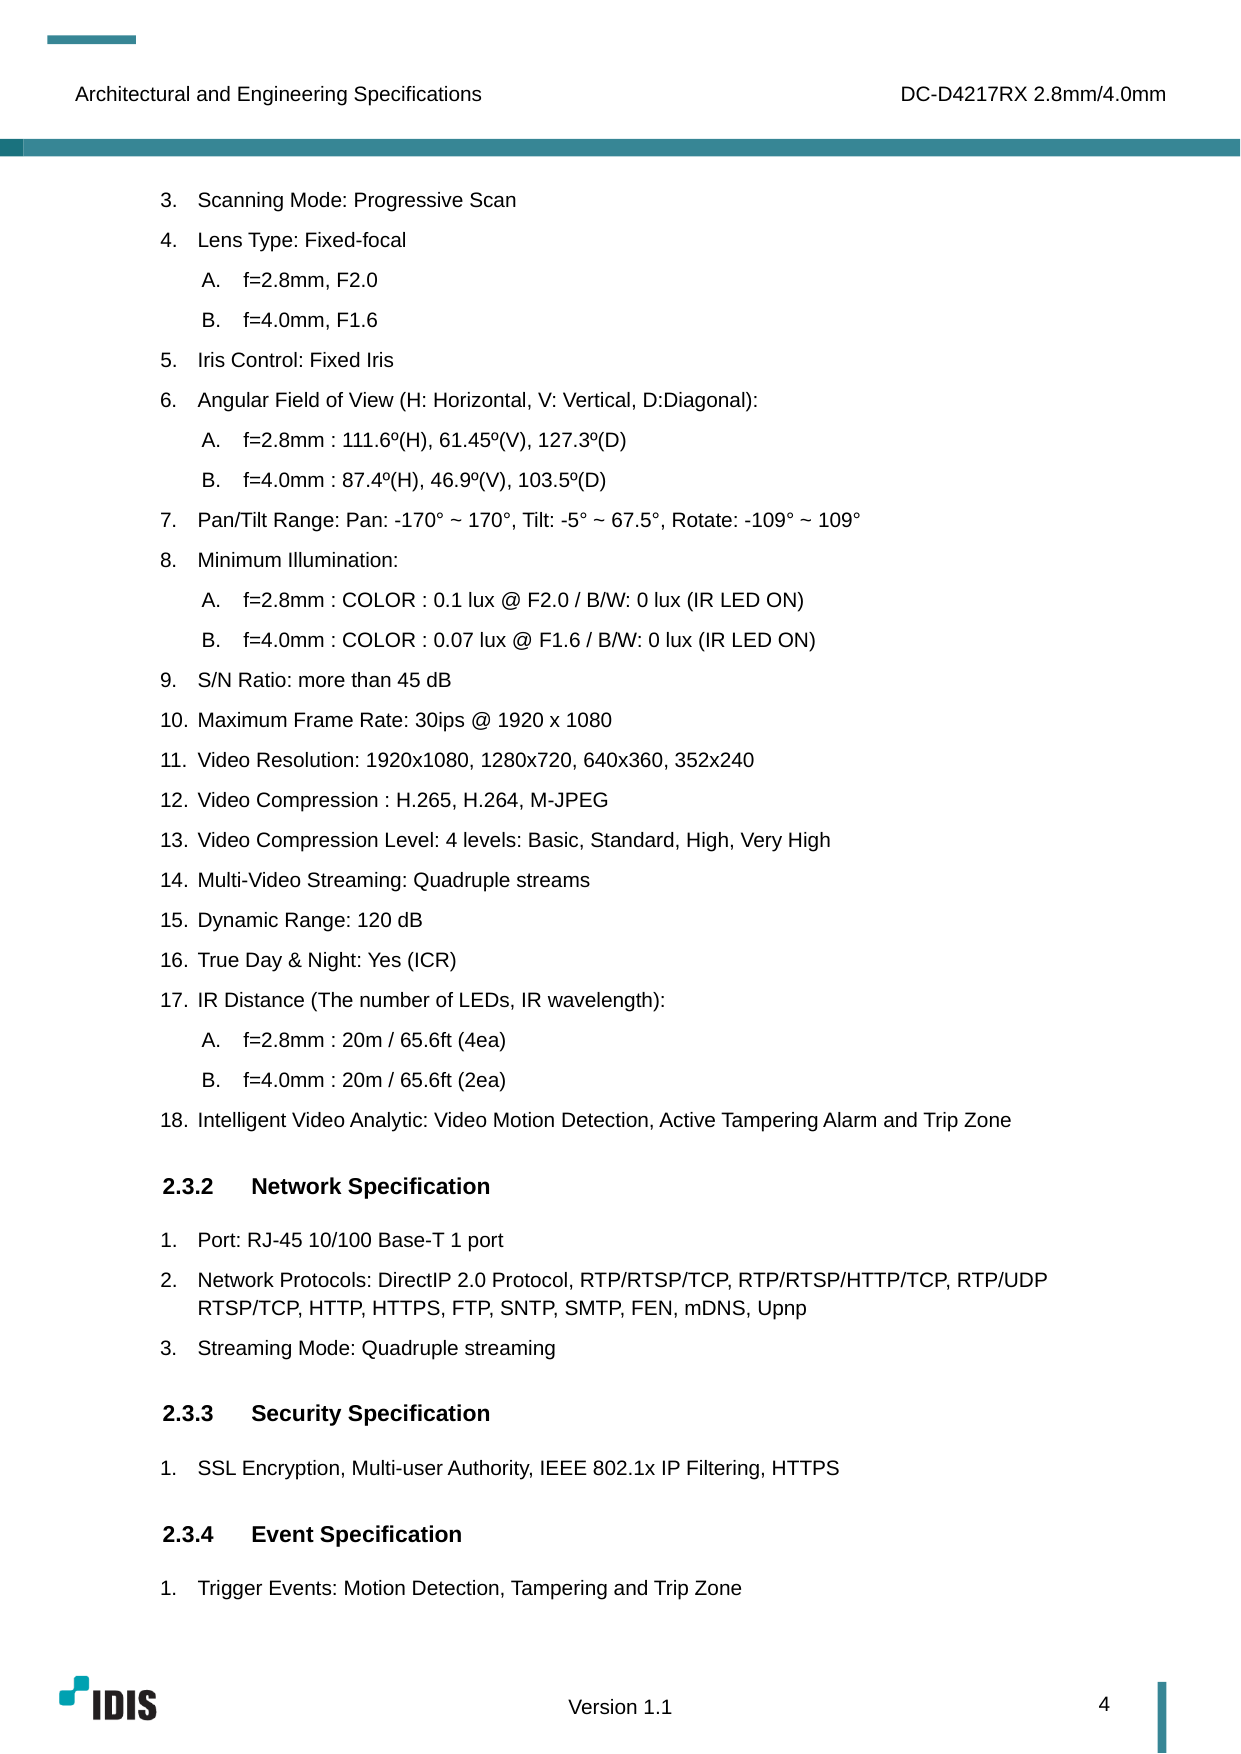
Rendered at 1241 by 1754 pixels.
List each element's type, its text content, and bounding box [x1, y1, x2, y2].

list f=4.0mm : 20m / 65.6ft (2ea) [201, 1068, 1122, 1092]
list f=4.0mm : COLOR : 0.07 lux @ F1.6 / B/W: 0 lux (IR LED ON) [201, 628, 1122, 652]
list f=4.0mm : 87.4º(H), 46.9º(V), 103.5º(D) [201, 468, 1122, 492]
list Video Resolution: 1920x1080, 1280x720, 640x360, 352x240 [160, 748, 1122, 772]
list Minimum Illumination: [160, 548, 1122, 572]
list Scanning Mode: Progressive Scan [160, 188, 1122, 212]
list Trigger Events: Motion Detection, Tampering and Trip Zone [160, 1576, 1122, 1600]
list f=2.8mm : 111.6º(H), 61.45º(V), 127.3º(D) [201, 428, 1122, 452]
subtitle Network Specification [162, 1173, 1122, 1199]
list Lens Type: Fixed-focal [160, 228, 1122, 252]
list Video Compression : H.265, H.264, M-JPEG [160, 788, 1122, 812]
list S/N Ratio: more than 45 dB [160, 668, 1122, 692]
picture [52, 1675, 175, 1723]
subtitle Security Specification [162, 1400, 1122, 1427]
subtitle Event Specification [162, 1521, 1122, 1547]
list True Day & Night: Yes (ICR) [160, 948, 1122, 972]
list Video Compression Level: 4 levels: Basic, Standard, High, Very High [160, 828, 1122, 852]
list f=4.0mm, F1.6 [201, 308, 1122, 332]
list f=2.8mm : 20m / 65.6ft (4ea) [201, 1028, 1122, 1052]
list Port: RJ-45 10/100 Base-T 1 port [160, 1228, 1122, 1252]
list Network Protocols: DirectIP 2.0 Protocol, RTP/RTSP/TCP, RTP/RTSP/HTTP/TCP, RTP/UDP RTSP/TCP, HTTP, HTTPS, FTP, SNTP, SMTP, FEN, mDNS, Upnp [160, 1268, 1122, 1319]
list Dynamic Range: 120 dB [160, 908, 1122, 932]
list Intelligent Video Analytic: Video Motion Detection, Active Tampering Alarm and Trip Zone [160, 1108, 1122, 1132]
list IR Distance (The number of LEDs, IR wavelength): [160, 988, 1122, 1012]
list Iris Control: Fixed Iris [160, 348, 1122, 372]
list Maximum Frame Rate: 30ips @ 1920 x 1080 [160, 708, 1122, 732]
list Multi-Video Streaming: Quadruple streams [160, 868, 1122, 892]
list Angular Field of View (H: Horizontal, V: Vertical, D:Diagonal): [160, 388, 1122, 412]
list f=2.8mm, F2.0 [201, 268, 1122, 292]
list Pan/Tilt Range: Pan: -170° ~ 170°, Tilt: -5° ~ 67.5°, Rotate: -109° ~ 109° [160, 508, 1122, 532]
list SSL Encryption, Multi-user Authority, IEEE 802.1x IP Filtering, HTTPS [160, 1456, 1122, 1479]
list Streaming Mode: Quadruple streaming [160, 1335, 1122, 1359]
list f=2.8mm : COLOR : 0.1 lux @ F2.0 / B/W: 0 lux (IR LED ON) [201, 588, 1122, 612]
